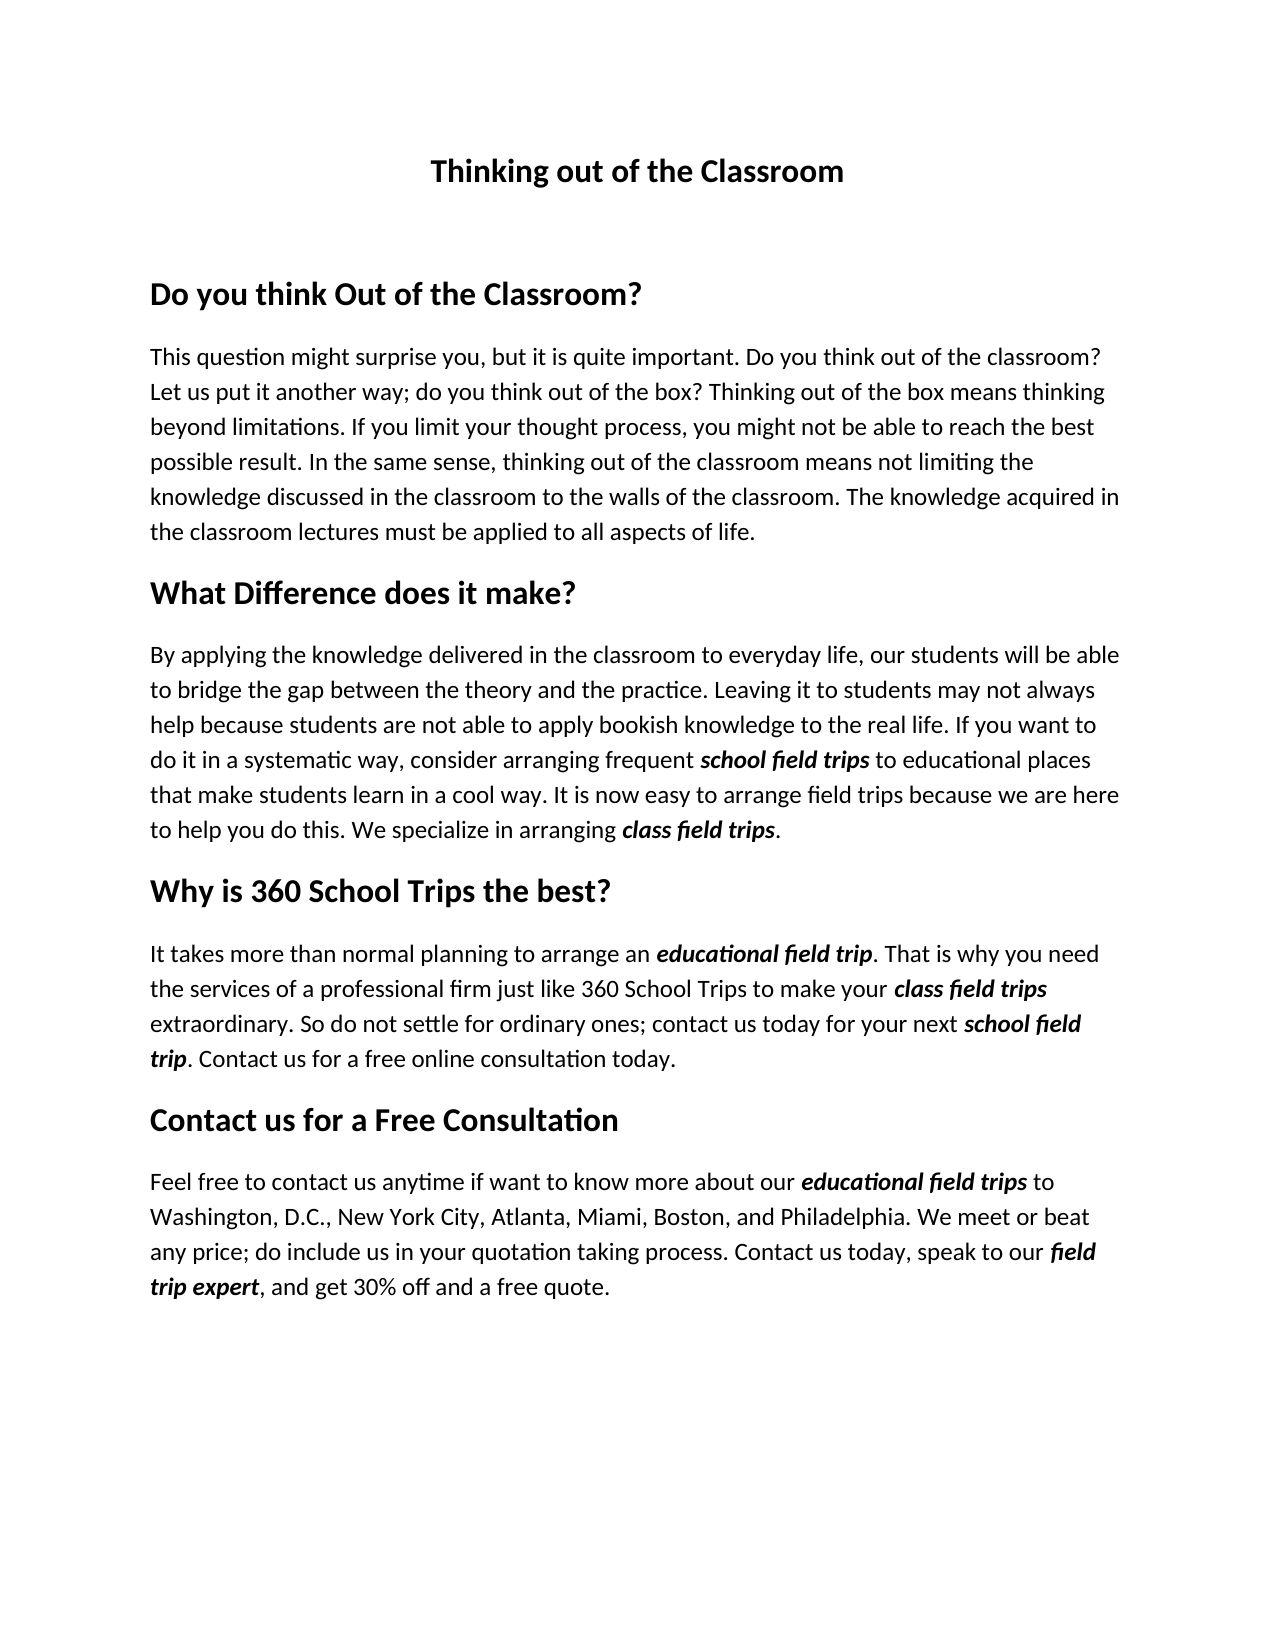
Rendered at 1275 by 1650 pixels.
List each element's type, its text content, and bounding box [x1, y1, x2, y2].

text By applying the knowledge delivered in the classroom to everyday life, our students will be able to bridge the gap between the theory and the practice. Leaving it to students may not always help because students are not able to apply bookish knowledge to the real life. If you want to do it in a systematic way, consider arranging frequent school field trips to educational places that make students learn in a cool way. It is now easy to arrange field trips because we are here to help you do this. We specialize in arranging class field trips. [150, 639, 1125, 845]
text What Difference does it make? [150, 572, 1125, 613]
text Do you think Out of the Classroom? [150, 273, 1125, 314]
text Feel free to contact us anytime if want to know more about our educational field trips to Washington, D.C., New York City, Atlanta, Miami, Boston, and Philadelphia. We meet or beat any price; do include us in your quotation taking process. Contact us today, speak to our field trip expert, and get 30% off and a free quote. [150, 1166, 1125, 1302]
text Contact us for a Free Consultation [150, 1099, 1125, 1139]
text This question might surprise you, but it is quite important. Do you think out of the classroom? Let us put it another way; do you think out of the box? Thinking out of the box means thinking beyond limitations. If you limit your thought process, you might not be able to reach the best possible result. In the same sense, thinking out of the classroom means not limiting the knowledge discussed in the classroom to the walls of the classroom. The knowledge acquired in the classroom lectures must be applied to all aspects of life. [150, 341, 1125, 547]
text Why is 360 School Trips the best? [150, 870, 1125, 911]
text Thinking out of the Classroom [150, 150, 1125, 191]
text It takes more than normal planning to arrange an educational field trip. That is why you need the services of a professional firm just like 360 School Trips to make your class field trips extraordinary. So do not settle for ordinary ones; contact us today for your next school field trip. Contact us for a free online consultation today. [150, 938, 1125, 1073]
